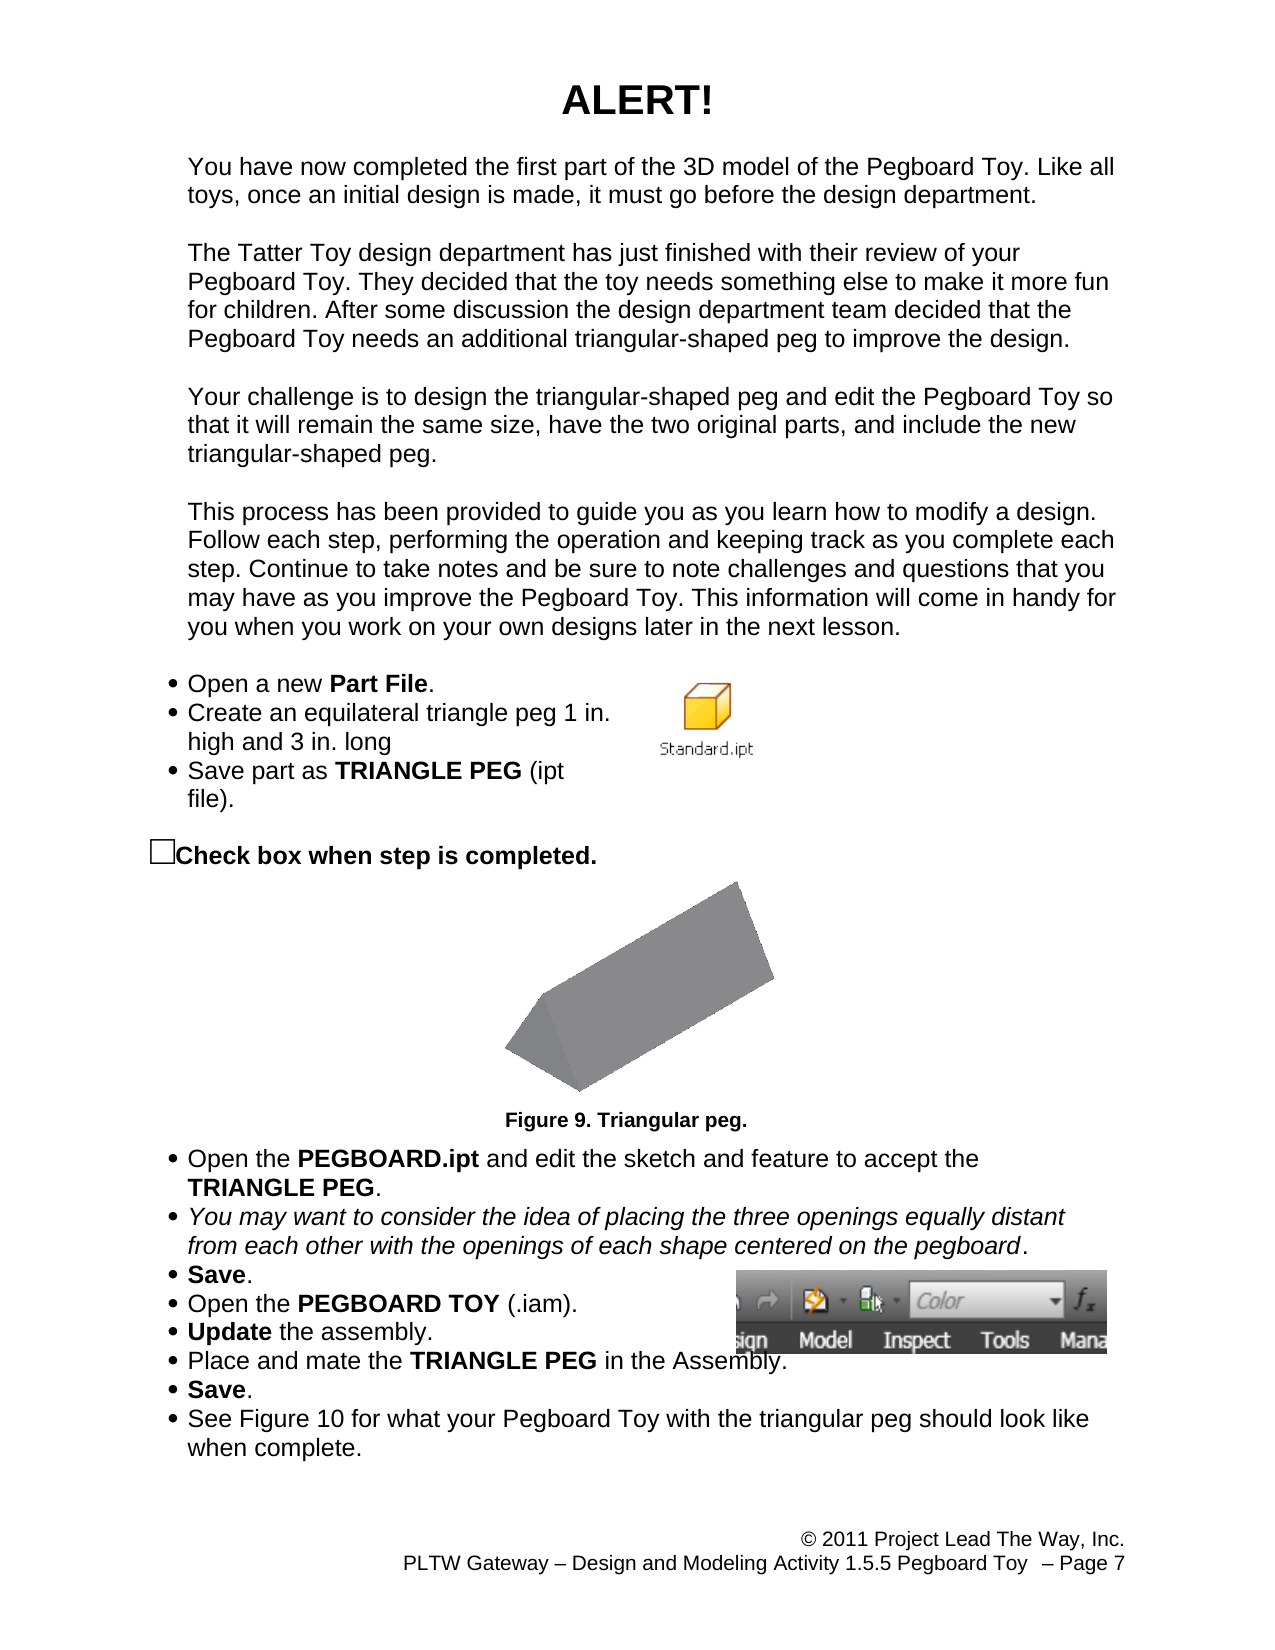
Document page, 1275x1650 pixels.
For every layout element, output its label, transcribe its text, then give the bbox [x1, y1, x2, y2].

table_cell Figure 9. Triangular peg. [139, 874, 1114, 1144]
table_header [626, 669, 1114, 874]
text This process has been provided to guide you as you learn how to modify a design. Follow each step, performing the operation and keeping track as you complete each step. Continue to take notes and be sure to note challenges and questions that you may have as you improve the Pegboard Toy. This information will come in handy for you when you work on your own designs later in the next lesson. [187, 497, 1125, 640]
picture [637, 669, 766, 771]
text You have now completed the first part of the 3D model of the Pegboard Toy. Like all toys, once an initial design is made, it must go before the design department. [187, 152, 1125, 209]
text Your challenge is to design the triangular-shaped peg and edit the Pegboard Toy so that it will remain the same size, have the two original parts, and include the new triangular-shaped peg. [187, 382, 1125, 468]
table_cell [139, 1145, 1114, 1474]
table_header Open a new Part File. Create an equilateral triangle peg 1 in. high and 3 in. long Save part as TRIANGLE PEG (ipt file). □Check box when step is completed. [139, 669, 626, 874]
subtitle ALERT! [150, 75, 1125, 123]
picture [476, 873, 777, 1096]
text The Tatter Toy design department has just finished with their review of your Pegboard Toy. They decided that the toy needs something else to make it more fun for children. After some discussion the design department team decided that the Pegboard Toy needs an additional triangular-shaped peg to improve the design. [187, 238, 1125, 353]
